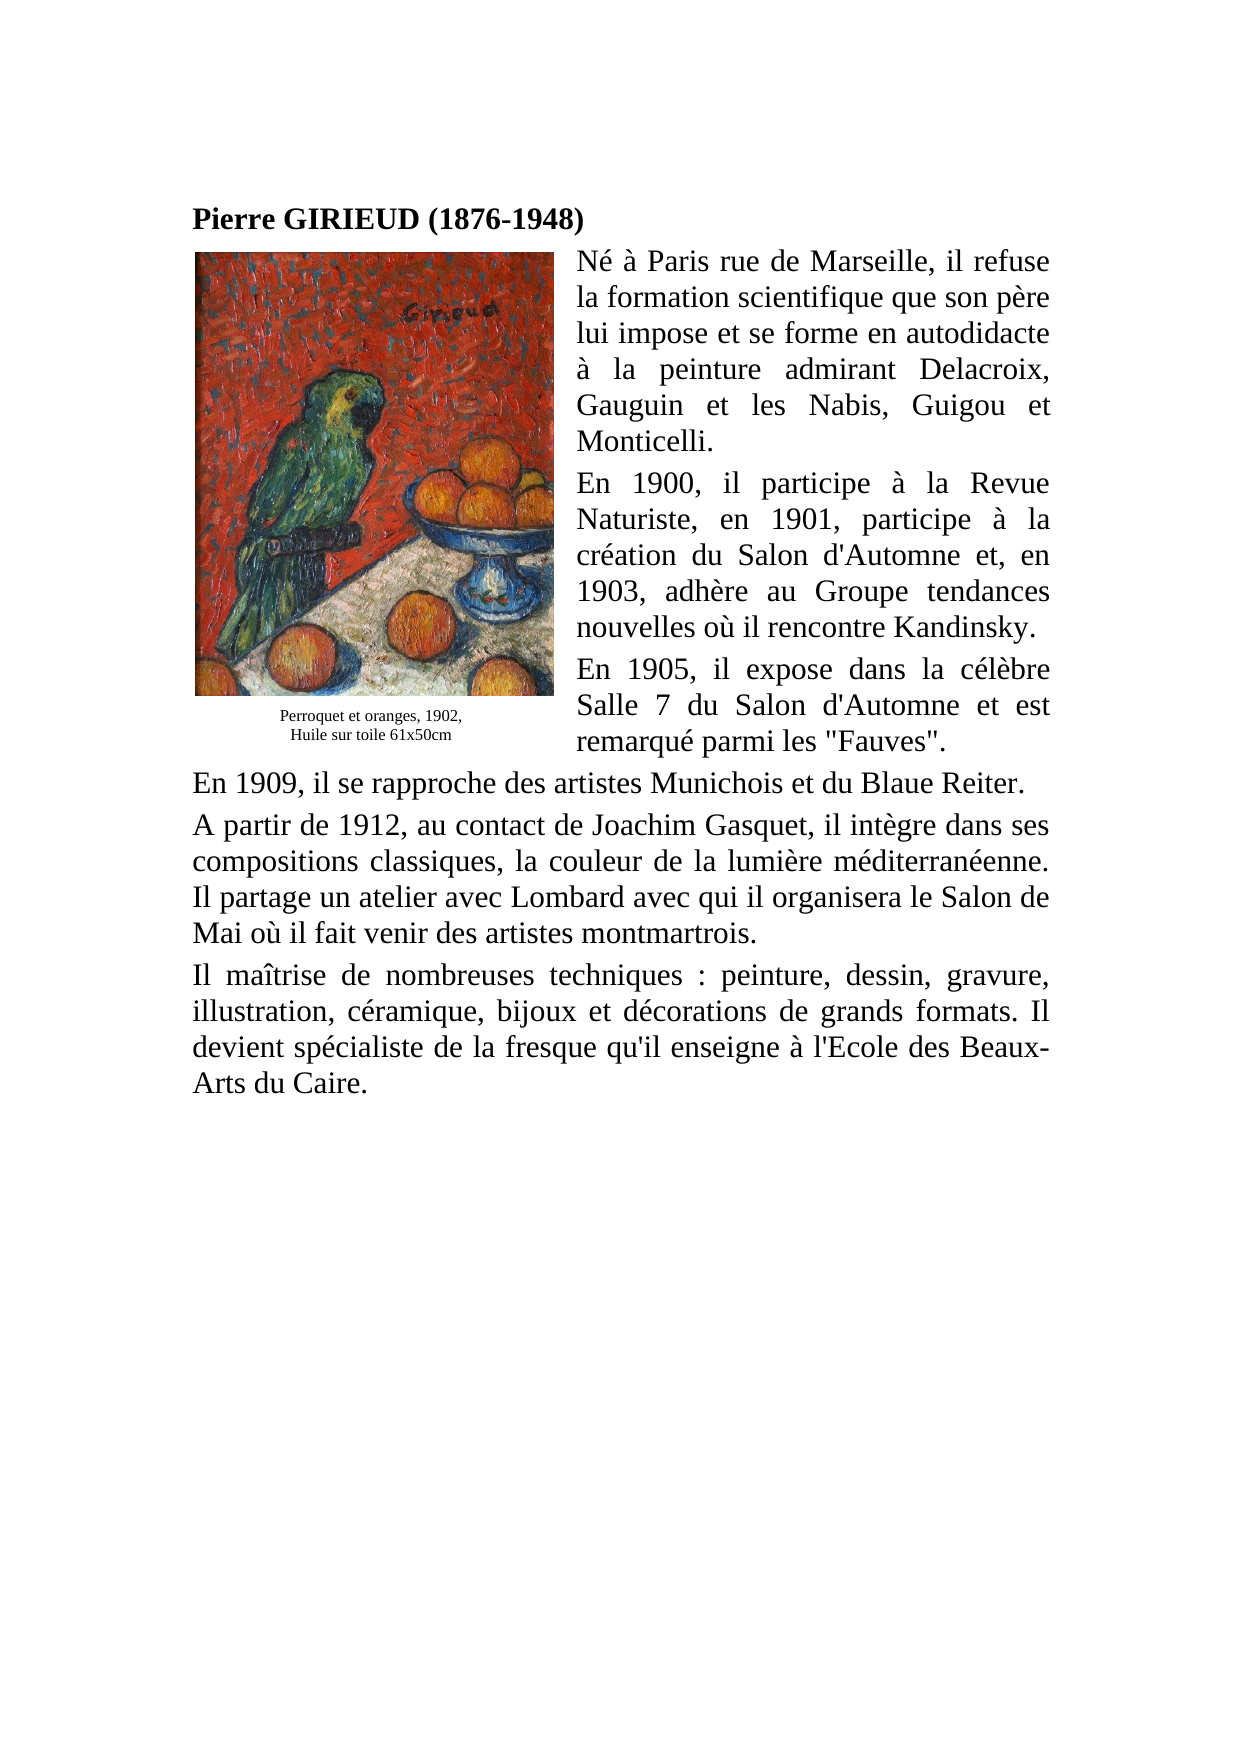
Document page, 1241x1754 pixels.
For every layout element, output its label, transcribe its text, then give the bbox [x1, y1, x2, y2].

text Il maîtrise de nombreuses techniques : peinture, dessin, gravure, illustration, céramique, bijoux et décorations de grands formats. Il devient spécialiste de la fresque qu'il enseigne à l'Ecole des Beaux-Arts du Caire. [192, 957, 1051, 1100]
text Pierre GIRIEUD (1876-1948) [192, 200, 1051, 236]
text En 1905, il expose dans la célèbre Salle 7 du Salon d'Automne et est remarqué parmi les "Fauves". [576, 650, 1051, 758]
text A partir de 1912, au contact de Joachim Gasquet, il intègre dans ses compositions classiques, la couleur de la lumière méditerranéenne. Il partage un atelier avec Lombard avec qui il organisera le Salon de Mai où il fait venir des artistes montmartrois. [192, 807, 1051, 950]
text Né à Paris rue de Marseille, il refuse la formation scientifique que son père lui impose et se forme en autodidacte à la peinture admirant Delacroix, Gauguin et les Nabis, Guigou et Monticelli. [576, 243, 1051, 458]
picture [195, 252, 554, 696]
text En 1909, il se rapproche des artistes Munichois et du Blaue Reiter. [192, 764, 1051, 800]
text En 1900, il participe à la Revue Naturiste, en 1901, participe à la création du Salon d'Automne et, en 1903, adhère au Groupe tendances nouvelles où il rencontre Kandinsky. [576, 464, 1051, 644]
